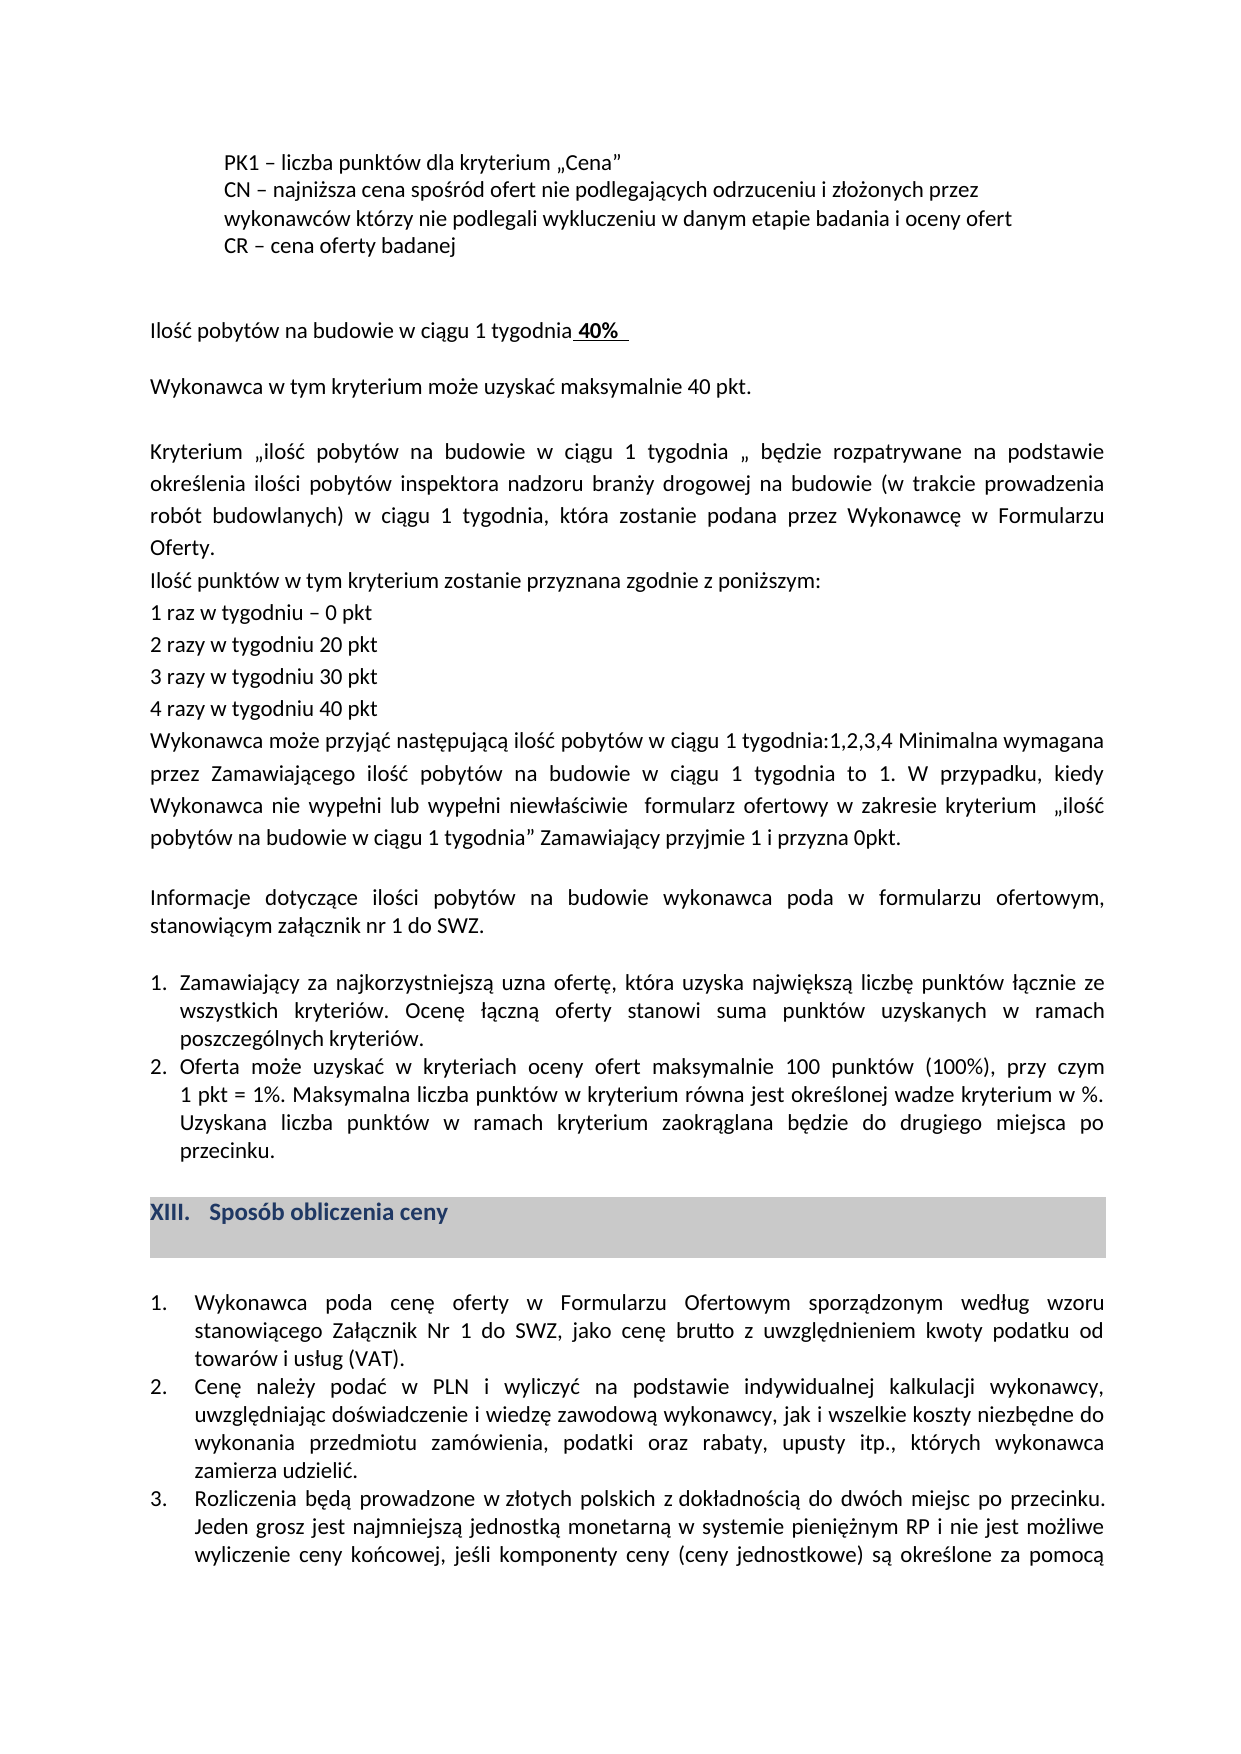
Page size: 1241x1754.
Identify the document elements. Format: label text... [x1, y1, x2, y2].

text Wykonawca w tym kryterium może uzyskać maksymalnie 40 pkt. [150, 372, 1106, 400]
text CN – najniższa cena spośród ofert nie podlegających odrzuceniu i złożonych przez wykonawców którzy nie podlegali wykluczeniu w danym etapie badania i oceny ofert [224, 176, 1106, 232]
text Informacje dotyczące ilości pobytów na budowie wykonawca poda w formularzu ofertowym, stanowiącym załącznik nr 1 do SWZ. [150, 883, 1106, 939]
text Ilość pobytów na budowie w ciągu 1 tygodnia 40% [150, 316, 1106, 344]
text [224, 148, 1106, 176]
list Zamawiający za najkorzystniejszą uzna ofertę, która uzyska największą liczbę punktów łącznie ze wszystkich kryteriów. Ocenę łączną oferty stanowi suma punktów uzyskanych w ramach poszczególnych kryteriów. [150, 968, 1106, 1052]
text CR – cena oferty badanej [224, 232, 1106, 260]
text Wykonawca może przyjąć następującą ilość pobytów w ciągu 1 tygodnia:1,2,3,4 Minimalna wymagana przez Zamawiającego ilość pobytów na budowie w ciągu 1 tygodnia to 1. W przypadku, kiedy Wykonawca nie wypełni lub wypełni niewłaściwie formularz ofertowy w zakresie kryterium „ilość pobytów na budowie w ciągu 1 tygodnia” Zamawiający przyjmie 1 i przyzna 0pkt. [150, 727, 1106, 851]
text 4 razy w tygodniu 40 pkt [150, 694, 1106, 722]
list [150, 1484, 1106, 1568]
list Oferta może uzyskać w kryteriach oceny ofert maksymalnie 100 punktów (100%), przy czym 1 pkt = 1%. Maksymalna liczba punktów w kryterium równa jest określonej wadze kryterium w %. Uzyskana liczba punktów w ramach kryterium zaokrąglana będzie do drugiego miejsca po przecinku. [150, 1052, 1106, 1164]
text 3 razy w tygodniu 30 pkt [150, 662, 1106, 690]
text Kryterium „ilość pobytów na budowie w ciągu 1 tygodnia „ będzie rozpatrywane na podstawie określenia ilości pobytów inspektora nadzoru branży drogowej na budowie (w trakcie prowadzenia robót budowlanych) w ciągu 1 tygodnia, która zostanie podana przez Wykonawcę w Formularzu Oferty. [150, 437, 1106, 562]
text 2 razy w tygodniu 20 pkt [150, 630, 1106, 658]
text Ilość punktów w tym kryterium zostanie przyznana zgodnie z poniższym: [150, 566, 1106, 594]
text 1 raz w tygodniu – 0 pkt [150, 598, 1106, 626]
list Cenę należy podać w PLN i wyliczyć na podstawie indywidualnej kalkulacji wykonawcy, uwzględniając doświadczenie i wiedzę zawodową wykonawcy, jak i wszelkie koszty niezbędne do wykonania przedmiotu zamówienia, podatki oraz rabaty, upusty itp., których wykonawca zamierza udzielić. [150, 1372, 1106, 1484]
list Wykonawca poda cenę oferty w Formularzu Ofertowym sporządzonym według wzoru stanowiącego Załącznik Nr 1 do SWZ, jako cenę brutto z uwzględnieniem kwoty podatku od towarów i usług (VAT). [150, 1288, 1106, 1372]
list Sposób obliczenia ceny [150, 1197, 1106, 1227]
